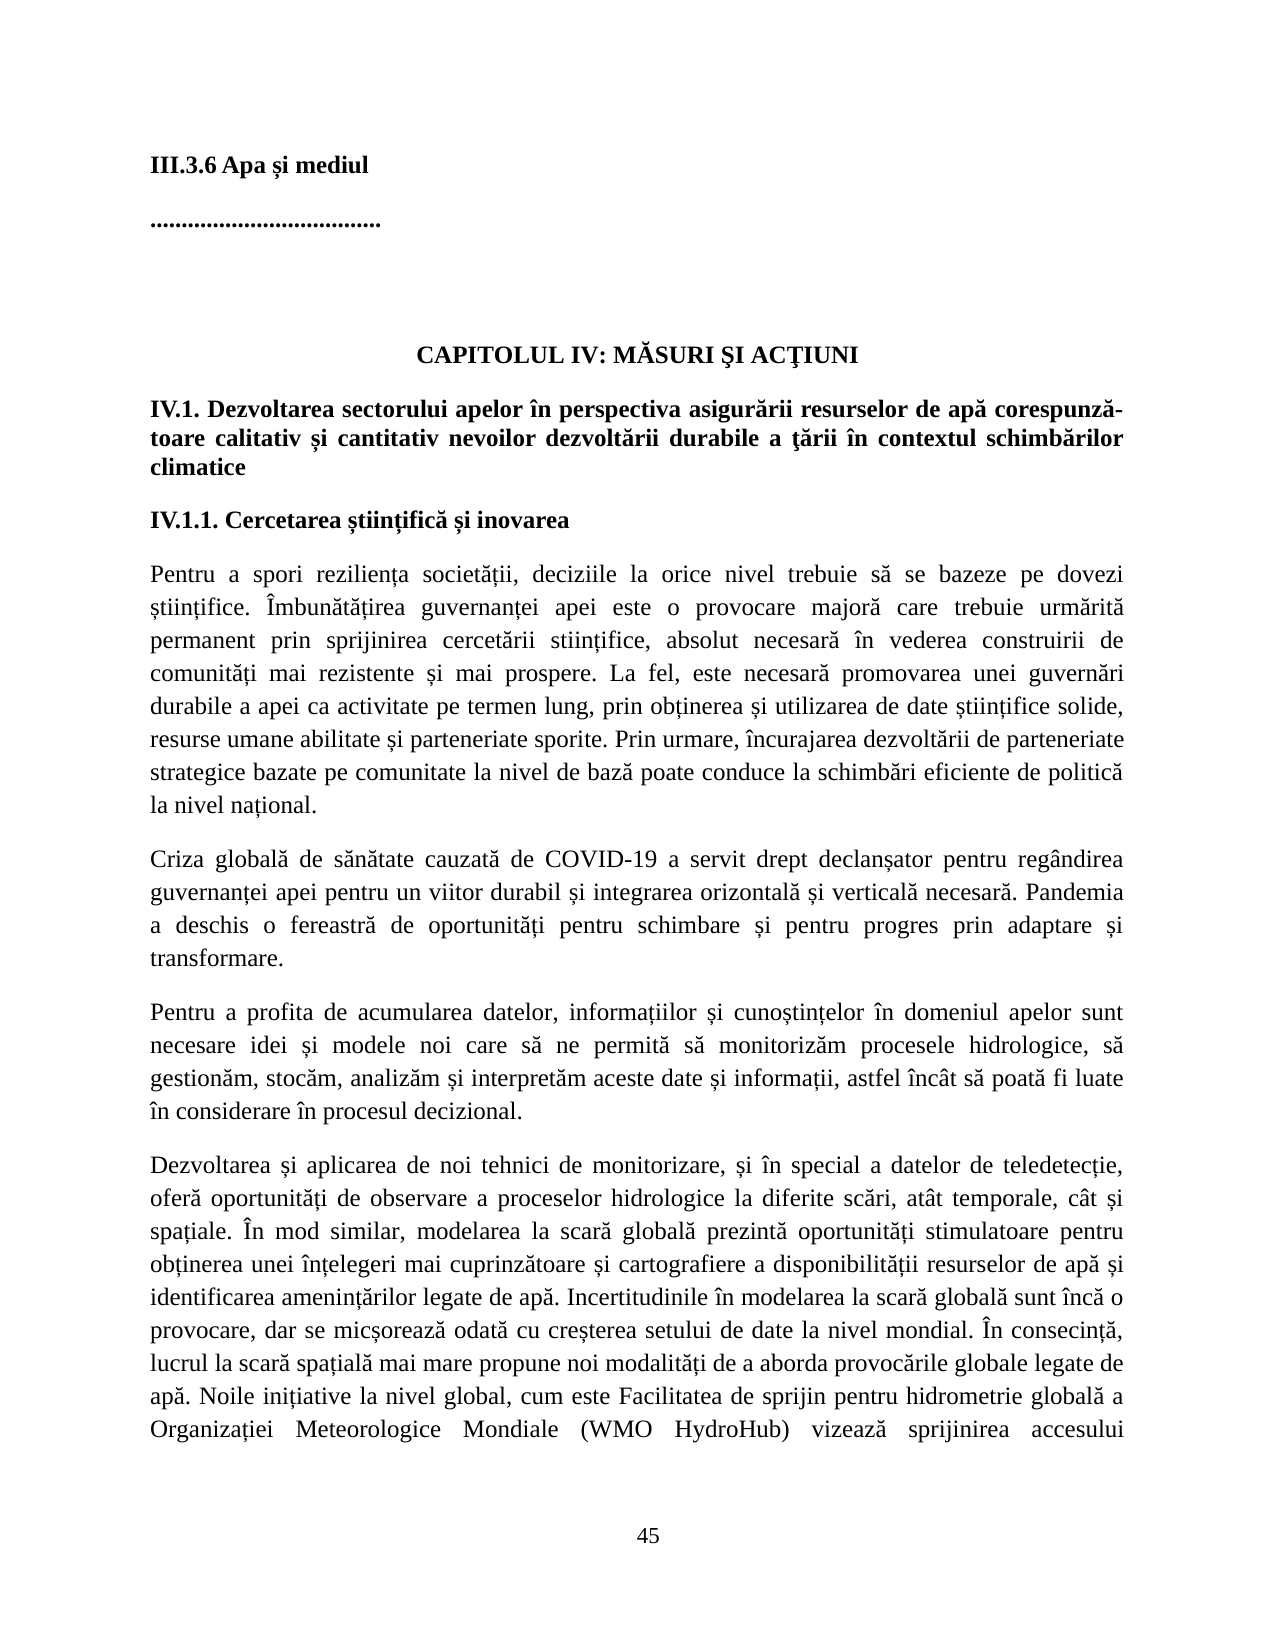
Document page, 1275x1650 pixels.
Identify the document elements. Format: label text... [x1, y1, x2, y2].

text CAPITOLUL IV: MĂSURI ŞI ACŢIUNI [150, 340, 1125, 369]
text III.3.6 Apa și mediul [150, 150, 1125, 179]
text ..................................... [150, 204, 1125, 232]
text IV.1.1. Cercetarea științifică și inovarea [150, 505, 1125, 534]
text IV.1. Dezvoltarea sectorului apelor în perspectiva asigurării resurselor de apă corespunză-toare calitativ și cantitativ nevoilor dezvoltării durabile a ţării în contextul schimbărilor climatice [150, 394, 1125, 480]
text Criza globală de sănătate cauzată de COVID-19 a servit drept declanșator pentru regândirea guvernanței apei pentru un viitor durabil și integrarea orizontală și verticală necesară. Pandemia a deschis o fereastră de oportunități pentru schimbare și pentru progres prin adaptare și transformare. [150, 844, 1125, 972]
text Pentru a profita de acumularea datelor, informațiilor și cunoștințelor în domeniul apelor sunt necesare idei și modele noi care să ne permită să monitorizăm procesele hidrologice, să gestionăm, stocăm, analizăm și interpretăm aceste date și informații, astfel încât să poată fi luate în considerare în procesul decizional. [150, 997, 1125, 1125]
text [150, 1150, 1125, 1443]
text Pentru a spori reziliența societății, deciziile la orice nivel trebuie să se bazeze pe dovezi științifice. Îmbunătățirea guvernanței apei este o provocare majoră care trebuie urmărită permanent prin sprijinirea cercetării stiințifice, absolut necesară în vederea construirii de comunități mai rezistente și mai prospere. La fel, este necesară promovarea unei guvernări durabile a apei ca activitate pe termen lung, prin obținerea și utilizarea de date științifice solide, resurse umane abilitate și parteneriate sporite. Prin urmare, încurajarea dezvoltării de parteneriate strategice bazate pe comunitate la nivel de bază poate conduce la schimbări eficiente de politică la nivel național. [150, 559, 1125, 819]
